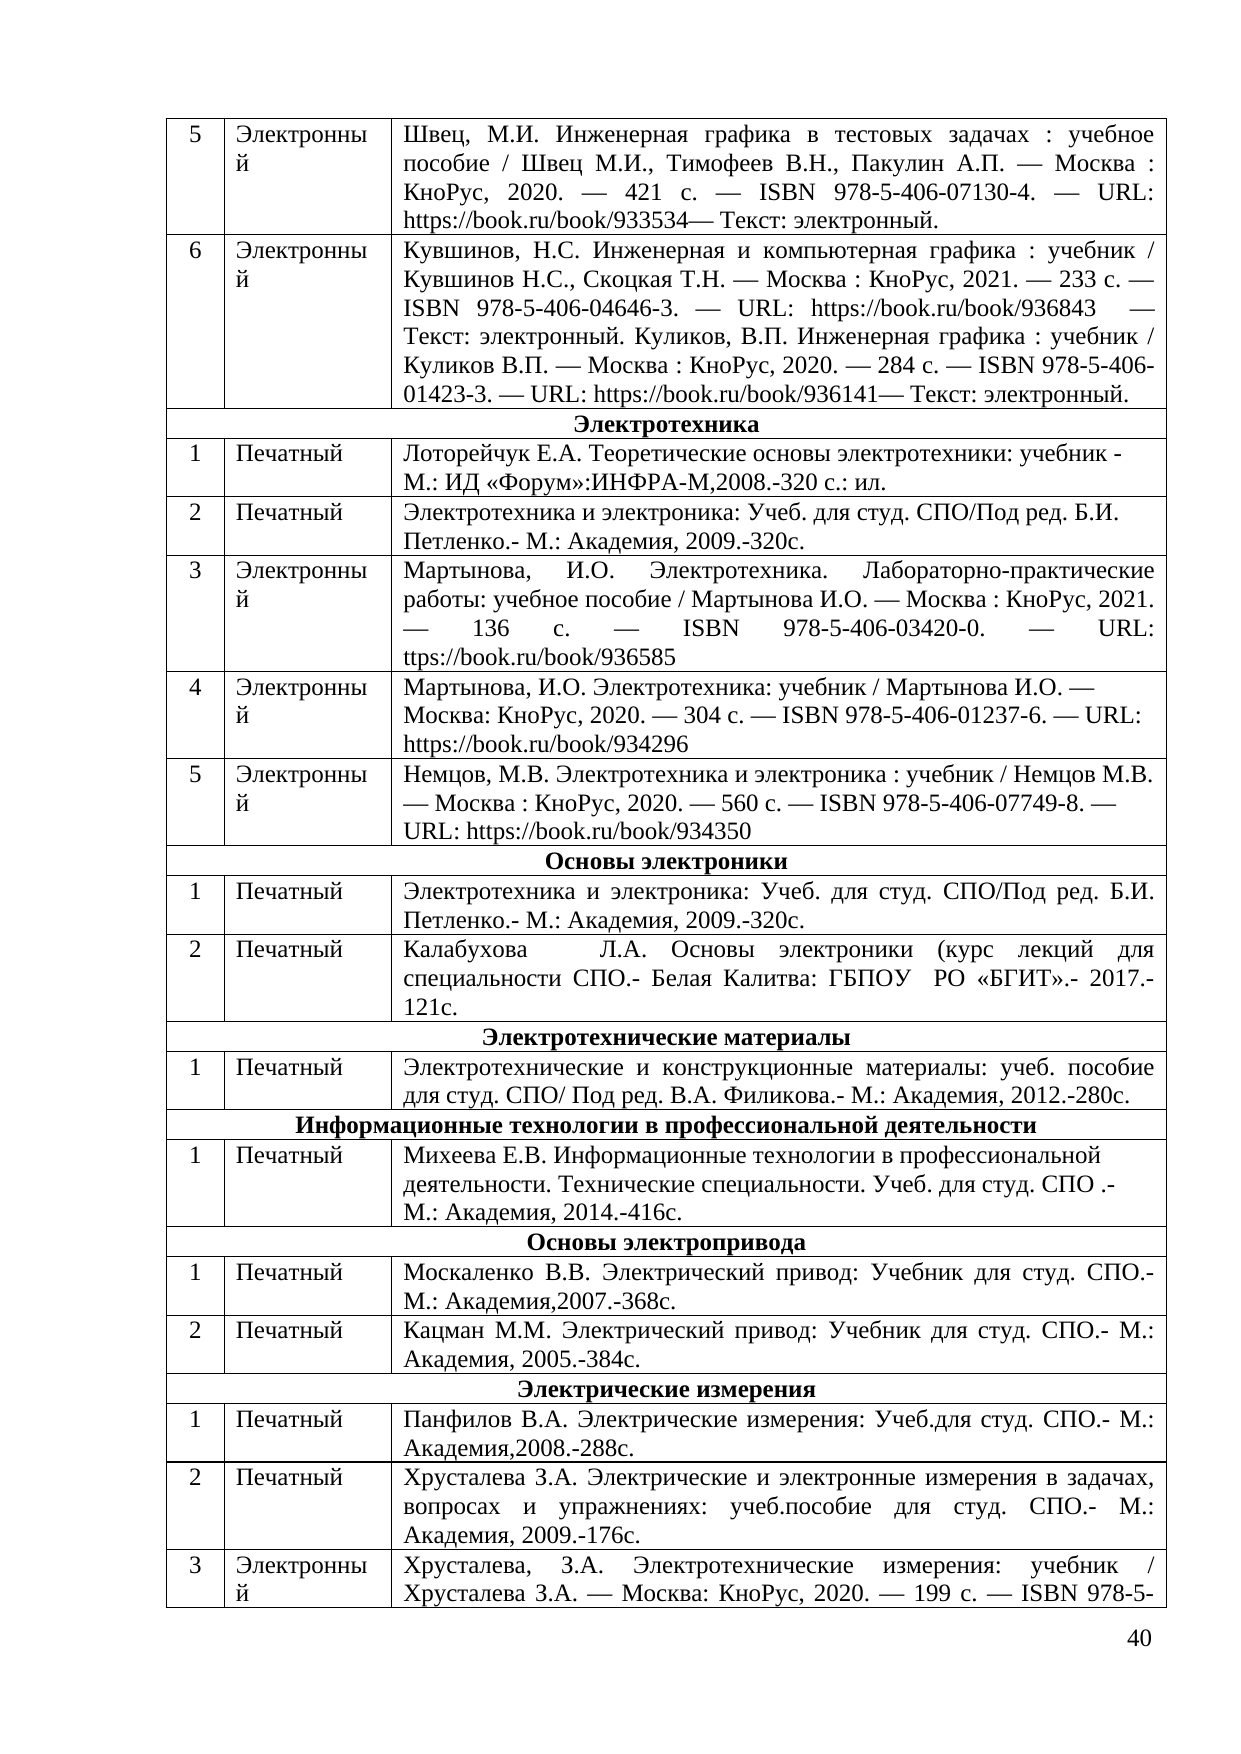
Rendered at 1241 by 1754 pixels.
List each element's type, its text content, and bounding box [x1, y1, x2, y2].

table_cell Михеева Е.В. Информационные технологии в профессиональной деятельности. Технические специальности. Учеб. для студ. СПО .- М.: Академия, 2014.-416с. [392, 1140, 1166, 1226]
table_cell 3 [167, 1550, 224, 1607]
table_cell Печатный [225, 1463, 391, 1549]
table_cell Электронный [225, 556, 391, 671]
table_cell Кацман М.М. Электрический привод: Учебник для студ. СПО.- М.: Академия, 2005.-384с. [392, 1316, 1166, 1373]
table_cell Электротехника и электроника: Учеб. для студ. СПО/Под ред. Б.И. Петленко.- М.: Академия, 2009.-320с. [392, 497, 1166, 554]
table_cell 2 [167, 1463, 224, 1549]
table_cell Печатный [225, 1316, 391, 1373]
table_cell Мартынова, И.О. Электротехника. Лабораторно-практические работы: учебное пособие / Мартынова И.О. — Москва : КноРус, 2021. — 136 с. — ISBN 978-5-406-03420-0. — URL: ttps://book.ru/book/936585 [392, 556, 1166, 671]
table_cell 1 [167, 1140, 224, 1226]
table_cell Информационные технологии в профессиональной деятельности [167, 1110, 1166, 1139]
table_cell Электронный [225, 235, 391, 408]
table_cell Панфилов В.А. Электрические измерения: Учеб.для студ. СПО.- М.: Академия,2008.-288с. [392, 1404, 1166, 1461]
table_cell Электротехнические материалы [167, 1022, 1166, 1051]
table_cell Печатный [225, 497, 391, 554]
table_cell Печатный [225, 1140, 391, 1226]
table_cell Печатный [225, 1257, 391, 1314]
table_cell 1 [167, 1257, 224, 1314]
table_cell 1 [167, 1404, 224, 1461]
table_cell Основы электроники [167, 846, 1166, 875]
table_cell Швец, М.И. Инженерная графика в тестовых задачах : учебное пособие / Швец М.И., Тимофеев В.Н., Пакулин А.П. — Москва : КноРус, 2020. — 421 с. — ISBN 978-5-406-07130-4. — URL: https://book.ru/book/933534— Текст: электронный. [392, 119, 1166, 234]
table_cell 1 [167, 439, 224, 496]
table_cell Основы электропривода [167, 1227, 1166, 1256]
table_cell Печатный [225, 876, 391, 933]
table_cell Электротехнические и конструкционные материалы: учеб. пособие для студ. СПО/ Под ред. В.А. Филикова.- М.: Академия, 2012.-280с. [392, 1052, 1166, 1109]
table_cell Электронный [225, 119, 391, 234]
table_cell Печатный [225, 439, 391, 496]
table_cell 3 [167, 556, 224, 671]
table_cell 5 [167, 119, 224, 234]
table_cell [392, 1550, 1166, 1607]
table_cell Лоторейчук Е.А. Теоретические основы электротехники: учебник -М.: ИД «Форум»:ИНФРА-М,2008.-320 с.: ил. [392, 439, 1166, 496]
table_cell Электрические измерения [167, 1374, 1166, 1403]
table_cell Печатный [225, 935, 391, 1021]
table_cell 6 [167, 235, 224, 408]
table_cell 5 [167, 759, 224, 845]
table_cell 1 [167, 1052, 224, 1109]
table_cell Электронный [225, 672, 391, 758]
table_cell Калабухова Л.А. Основы электроники (курс лекций для специальности СПО.- Белая Калитва: ГБПОУ РО «БГИТ».- 2017.-121с. [392, 935, 1166, 1021]
table_cell Хрусталева З.А. Электрические и электронные измерения в задачах, вопросах и упражнениях: учеб.пособие для студ. СПО.- М.: Академия, 2009.-176с. [392, 1463, 1166, 1549]
table_cell 1 [167, 876, 224, 933]
table_cell Электронный [225, 1550, 391, 1607]
table_cell Электротехника и электроника: Учеб. для студ. СПО/Под ред. Б.И. Петленко.- М.: Академия, 2009.-320с. [392, 876, 1166, 933]
table_cell 2 [167, 935, 224, 1021]
table_cell Кувшинов, Н.С. Инженерная и компьютерная графика : учебник / Кувшинов Н.С., Скоцкая Т.Н. — Москва : КноРус, 2021. — 233 с. — ISBN 978-5-406-04646-3. — URL: https://book.ru/book/936843 — Текст: электронный. Куликов, В.П. Инженерная графика : учебник / Куликов В.П. — Москва : КноРус, 2020. — 284 с. — ISBN 978-5-406-01423-3. — URL: https://book.ru/book/936141— Текст: электронный. [392, 235, 1166, 408]
table_cell Немцов, М.В. Электротехника и электроника : учебник / Немцов М.В. — Москва : КноРус, 2020. — 560 с. — ISBN 978-5-406-07749-8. — URL: https://book.ru/book/934350 [392, 759, 1166, 845]
table_cell Мартынова, И.О. Электротехника: учебник / Мартынова И.О. — Москва: КноРус, 2020. — 304 с. — ISBN 978-5-406-01237-6. — URL: https://book.ru/book/934296 [392, 672, 1166, 758]
table_cell 2 [167, 497, 224, 554]
table_cell 2 [167, 1316, 224, 1373]
table_cell Москаленко В.В. Электрический привод: Учебник для студ. СПО.-М.: Академия,2007.-368с. [392, 1257, 1166, 1314]
table_cell Печатный [225, 1052, 391, 1109]
table_cell 4 [167, 672, 224, 758]
table_cell Электронный [225, 759, 391, 845]
table_cell Печатный [225, 1404, 391, 1461]
table_cell Электротехника [167, 409, 1166, 437]
